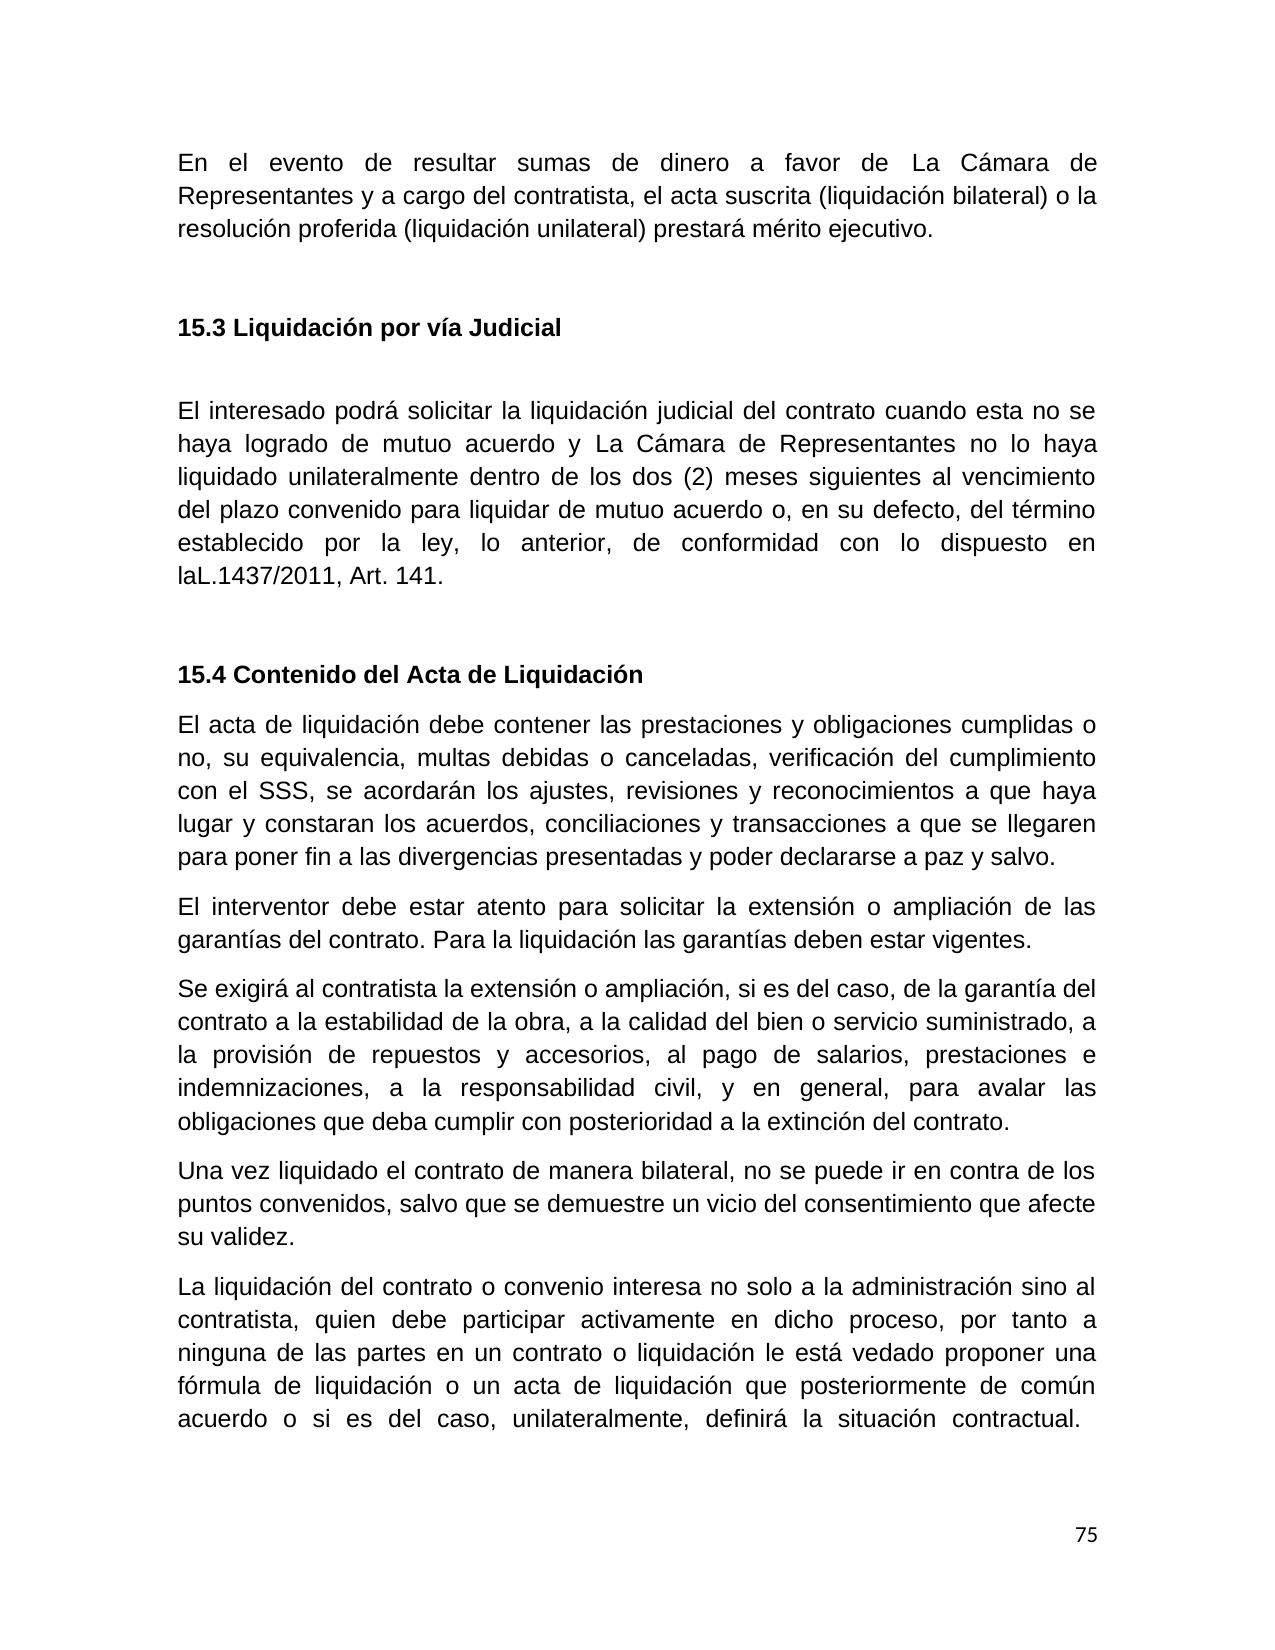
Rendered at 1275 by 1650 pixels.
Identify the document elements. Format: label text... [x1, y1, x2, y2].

text El interesado podrá solicitar la liquidación judicial del contrato cuando esta no se haya logrado de mutuo acuerdo y La Cámara de Representantes no lo haya liquidado unilateralmente dentro de los dos (2) meses siguientes al vencimiento del plazo convenido para liquidar de mutuo acuerdo o, en su defecto, del término establecido por la ley, lo anterior, de conformidad con lo dispuesto en laL.1437/2011, Art. 141. [177, 363, 1098, 589]
text En el evento de resultar sumas de dinero a favor de La Cámara de Representantes y a cargo del contratista, el acta suscrita (liquidación bilateral) o la resolución proferida (liquidación unilateral) prestará mérito ejecutivo. [177, 148, 1098, 242]
text El interventor debe estar atento para solicitar la extensión o ampliación de las garantías del contrato. Para la liquidación las garantías deben estar vigentes. [177, 892, 1098, 953]
text Se exigirá al contratista la extensión o ampliación, si es del caso, de la garantía del contrato a la estabilidad de la obra, a la calidad del bien o servicio suministrado, a la provisión de repuestos y accesorios, al pago de salarios, prestaciones e indemnizaciones, a la responsabilidad civil, y en general, para avalar las obligaciones que deba cumplir con posterioridad a la extinción del contrato. [177, 974, 1098, 1135]
text 15.3 Liquidación por vía Judicial [177, 313, 1098, 342]
text Una vez liquidado el contrato de manera bilateral, no se puede ir en contra de los puntos convenidos, salvo que se demuestre un vicio del consentimiento que afecte su validez. [177, 1156, 1098, 1251]
text 15.4 Contenido del Acta de Liquidación [177, 660, 1098, 689]
text El acta de liquidación debe contener las prestaciones y obligaciones cumplidas o no, su equivalencia, multas debidas o canceladas, verificación del cumplimiento con el SSS, se acordarán los ajustes, revisiones y reconocimientos a que haya lugar y constaran los acuerdos, conciliaciones y transacciones a que se llegaren para poner fin a las divergencias presentadas y poder declararse a paz y salvo. [177, 710, 1098, 871]
text La liquidación del contrato o convenio interesa no solo a la administración sino al contratista, quien debe participar activamente en dicho proceso, por tanto a ninguna de las partes en un contrato o liquidación le está vedado proponer una fórmula de liquidación o un acta de liquidación que posteriormente de común acuerdo o si es del caso, unilateralmente, definirá la situación contractual. [177, 1272, 1098, 1465]
